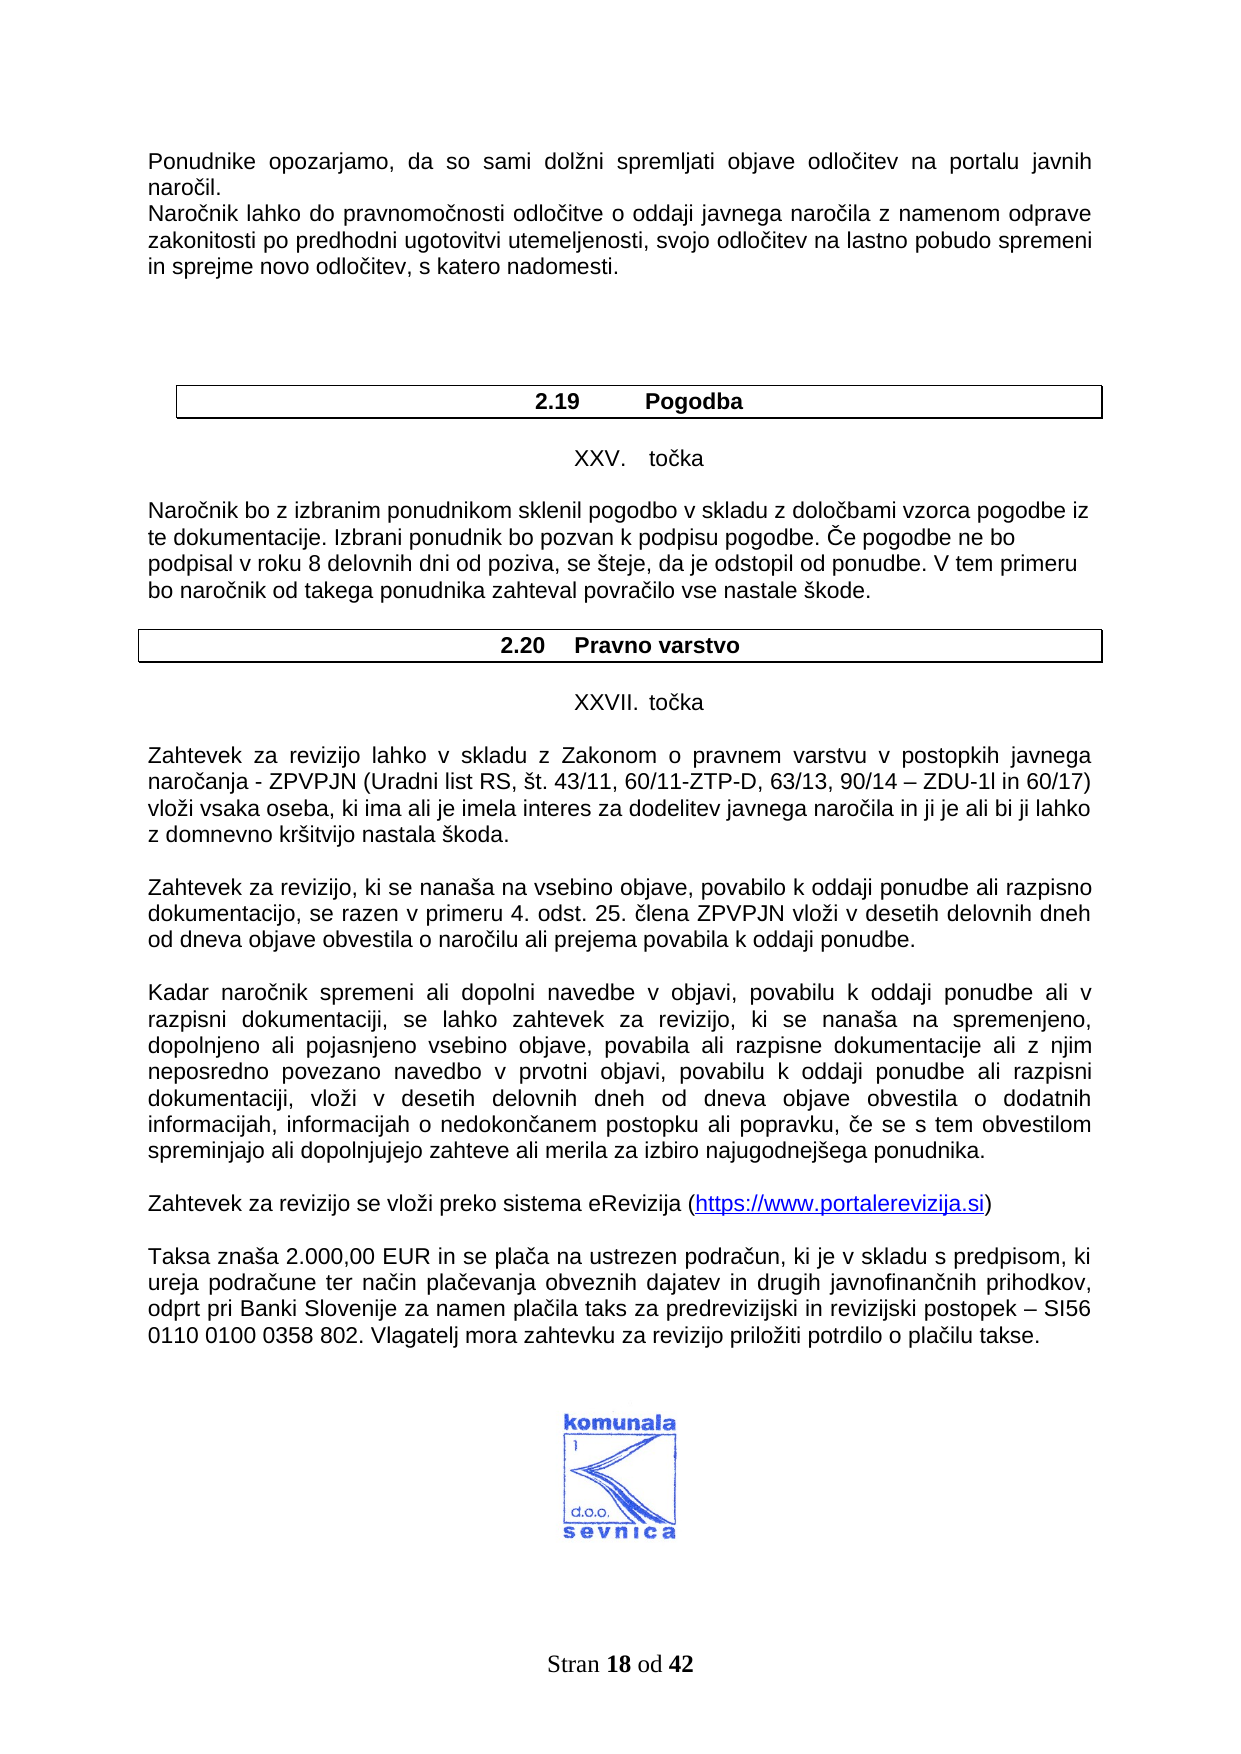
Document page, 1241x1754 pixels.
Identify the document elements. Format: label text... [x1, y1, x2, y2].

text Naročnik bo z izbranim ponudnikom sklenil pogodbo v skladu z določbami vzorca pogodbe iz te dokumentacije. Izbrani ponudnik bo pozvan k podpisu pogodbe. Če pogodbe ne bo podpisal v roku 8 delovnih dni od poziva, se šteje, da je odstopil od ponudbe. V tem primeru bo naročnik od takega ponudnika zahteval povračilo vse nastale škode. [148, 497, 1093, 603]
picture [546, 1400, 695, 1558]
text Zahtevek za revizijo, ki se nanaša na vsebino objave, povabilo k oddaji ponudbe ali razpisno dokumentacijo, se razen v primeru 4. odst. 25. člena ZPVPJN vloži v desetih delovnih dneh od dneva objave obvestila o naročilu ali prejema povabila k oddaji ponudbe. [148, 874, 1093, 953]
text Ponudnike opozarjamo, da so sami dolžni spremljati objave odločitev na portalu javnih naročil. [148, 148, 1093, 200]
text Kadar naročnik spremeni ali dopolni navedbe v objavi, povabilu k oddaji ponudbe ali v razpisni dokumentaciji, se lahko zahtevek za revizijo, ki se nanaša na spremenjeno, dopolnjeno ali pojasnjeno vsebino objave, povabila ali razpisne dokumentacije ali z njim neposredno povezano navedbo v prvotni objavi, povabilu k oddaji ponudbe ali razpisni dokumentaciji, vloži v desetih delovnih dneh od dneva objave obvestila o dodatnih informacijah, informacijah o nedokončanem postopku ali popravku, če se s tem obvestilom spreminjajo ali dopolnjujejo zahteve ali merila za izbiro najugodnejšega ponudnika. [148, 979, 1093, 1164]
subtitle Pogodba [177, 386, 1101, 417]
text Taksa znaša 2.000,00 EUR in se plača na ustrezen podračun, ki je v skladu s predpisom, ki ureja podračune ter način plačevanja obveznih dajatev in drugih javnofinančnih prihodkov, odprt pri Banki Slovenije za namen plačila taks za predrevizijski in revizijski postopek – SI56 0110 0100 0358 802. Vlagatelj mora zahtevku za revizijo priložiti potrdilo o plačilu takse. [148, 1243, 1093, 1348]
subtitle 2.20 Pravno varstvo [139, 630, 1101, 661]
text Naročnik lahko do pravnomočnosti odločitve o oddaji javnega naročila z namenom odprave zakonitosti po predhodni ugotovitvi utemeljenosti, svojo odločitev na lastno pobudo spremeni in sprejme novo odločitev, s katero nadomesti. [148, 200, 1093, 279]
list točka [185, 689, 1093, 716]
text Zahtevek za revizijo lahko v skladu z Zakonom o pravnem varstvu v postopkih javnega naročanja - ZPVPJN (Uradni list RS, št. 43/11, 60/11-ZTP-D, 63/13, 90/14 – ZDU-1l in 60/17) vloži vsaka oseba, ki ima ali je imela interes za dodelitev javnega naročila in ji je ali bi ji lahko z domnevno kršitvijo nastala škoda. [148, 742, 1093, 847]
list točka [185, 445, 1093, 471]
text Zahtevek za revizijo se vloži preko sistema eRevizija (https://www.portalerevizija.si) [148, 1190, 1093, 1216]
